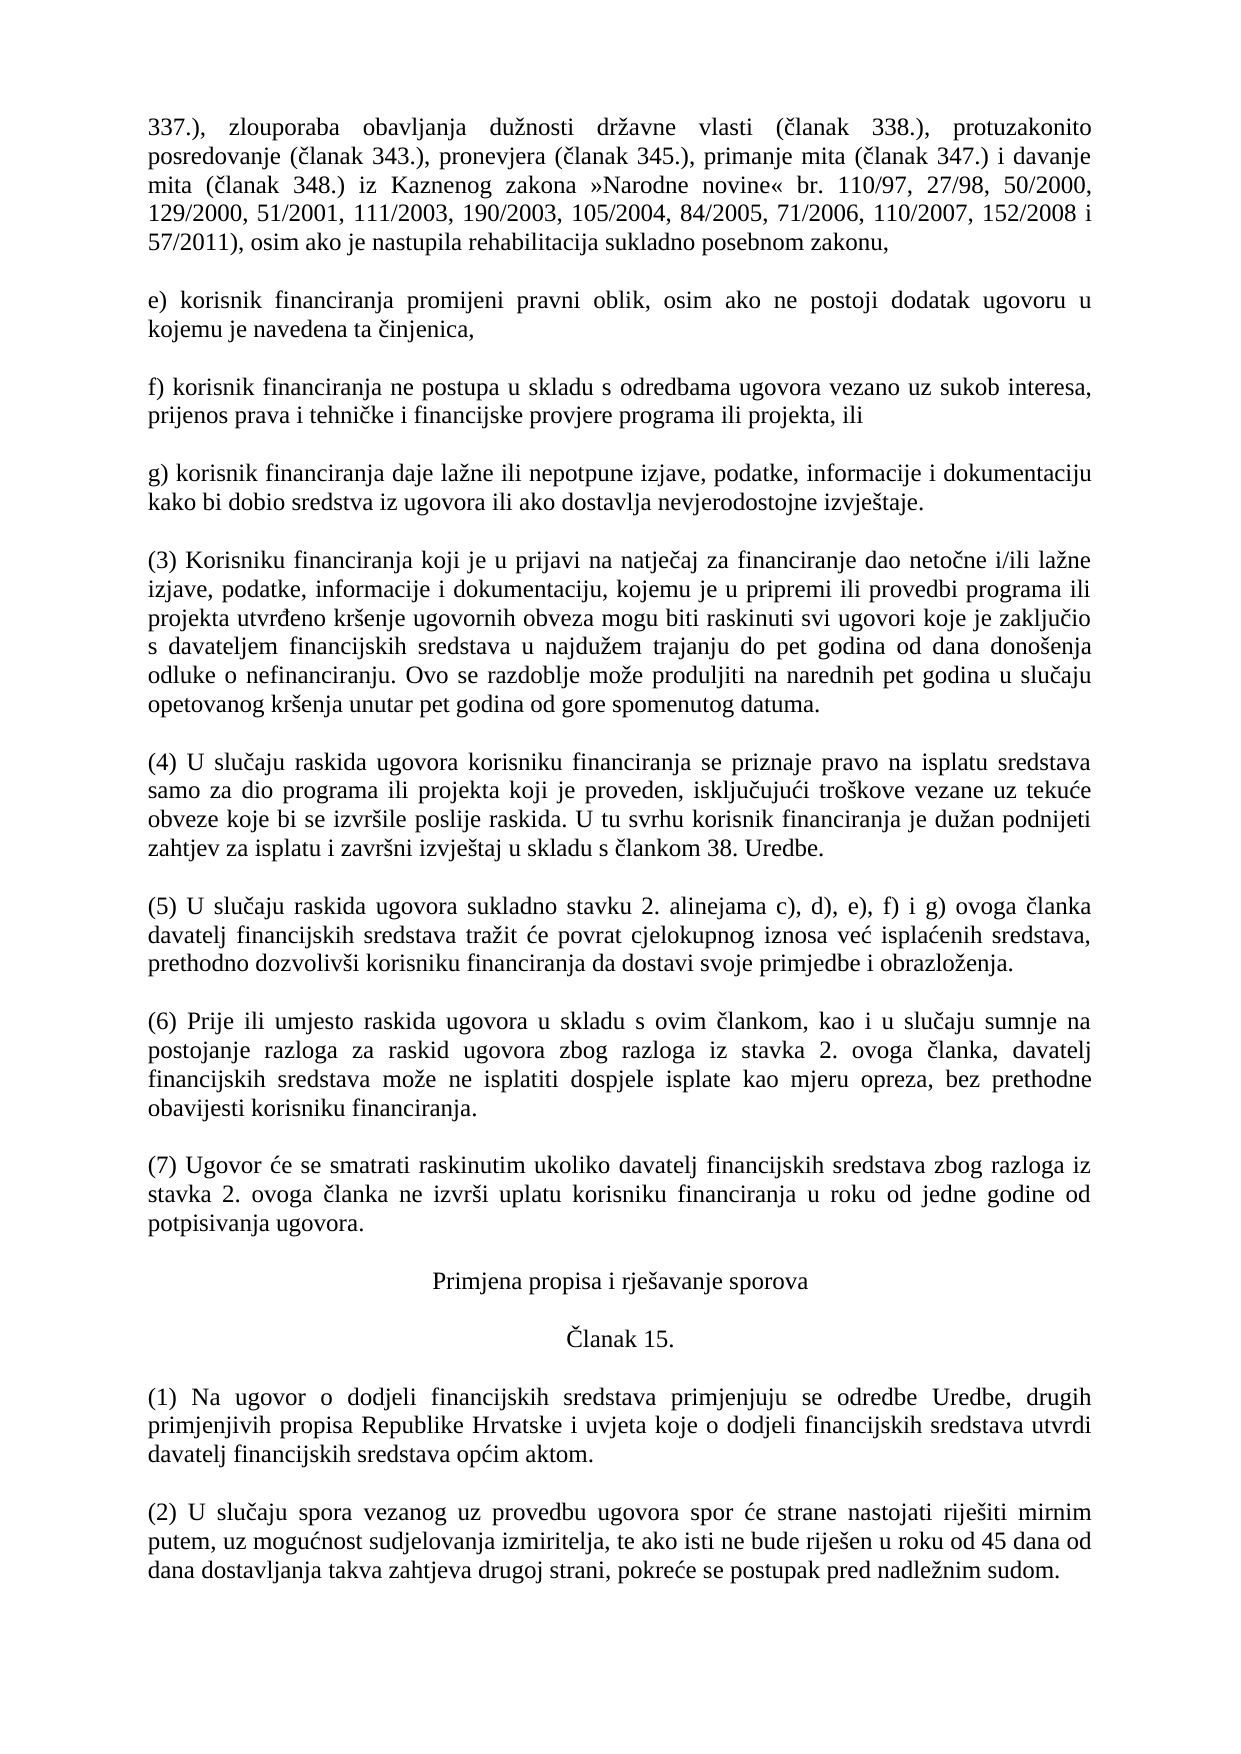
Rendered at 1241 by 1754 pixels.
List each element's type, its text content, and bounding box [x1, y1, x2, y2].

text (5) U slučaju raskida ugovora sukladno stavku 2. alinejama c), d), e), f) i g) ovoga članka davatelj financijskih sredstava tražit će povrat cjelokupnog iznosa već isplaćenih sredstava, prethodno dozvolivši korisniku financiranja da dostavi svoje primjedbe i obrazloženja. [148, 891, 1092, 977]
text (4) U slučaju raskida ugovora korisniku financiranja se priznaje pravo na isplatu sredstava samo za dio programa ili projekta koji je proveden, isključujući troškove vezane uz tekuće obveze koje bi se izvršile poslije raskida. U tu svrhu korisnik financiranja je dužan podnijeti zahtjev za isplatu i završni izvještaj u skladu s člankom 38. Uredbe. [148, 747, 1092, 862]
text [148, 112, 1092, 256]
text g) korisnik financiranja daje lažne ili nepotpune izjave, podatke, informacije i dokumentaciju kako bi dobio sredstva iz ugovora ili ako dostavlja nevjerodostojne izvještaje. [148, 458, 1092, 516]
text (2) U slučaju spora vezanog uz provedbu ugovora spor će strane nastojati riješiti mirnim putem, uz mogućnost sudjelovanja izmiritelja, te ako isti ne bude riješen u roku od 45 dana od dana dostavljanja takva zahtjeva drugoj strani, pokreće se postupak pred nadležnim sudom. [148, 1497, 1092, 1583]
text e) korisnik financiranja promijeni pravni oblik, osim ako ne postoji dodatak ugovoru u kojemu je navedena ta činjenica, [148, 285, 1092, 343]
text Primjena propisa i rješavanje sporova [148, 1266, 1092, 1295]
text f) korisnik financiranja ne postupa u skladu s odredbama ugovora vezano uz sukob interesa, prijenos prava i tehničke i financijske provjere programa ili projekta, ili [148, 372, 1092, 429]
text (3) Korisniku financiranja koji je u prijavi na natječaj za financiranje dao netočne i/ili lažne izjave, podatke, informacije i dokumentaciju, kojemu je u pripremi ili provedbi programa ili projekta utvrđeno kršenje ugovornih obveza mogu biti raskinuti svi ugovori koje je zaključio s davateljem financijskih sredstava u najdužem trajanju do pet godina od dana donošenja odluke o nefinanciranju. Ovo se razdoblje može produljiti na narednih pet godina u slučaju opetovanog kršenja unutar pet godina od gore spomenutog datuma. [148, 545, 1092, 718]
text (1) Na ugovor o dodjeli financijskih sredstava primjenjuju se odredbe Uredbe, drugih primjenjivih propisa Republike Hrvatske i uvjeta koje o dodjeli financijskih sredstava utvrdi davatelj financijskih sredstava općim aktom. [148, 1382, 1092, 1468]
text (7) Ugovor će se smatrati raskinutim ukoliko davatelj financijskih sredstava zbog razloga iz stavka 2. ovoga članka ne izvrši uplatu korisniku financiranja u roku od jedne godine od potpisivanja ugovora. [148, 1151, 1092, 1237]
text Članak 15. [148, 1324, 1092, 1353]
text (6) Prije ili umjesto raskida ugovora u skladu s ovim člankom, kao i u slučaju sumnje na postojanje razloga za raskid ugovora zbog razloga iz stavka 2. ovoga članka, davatelj financijskih sredstava može ne isplatiti dospjele isplate kao mjeru opreza, bez prethodne obavijesti korisniku financiranja. [148, 1006, 1092, 1121]
